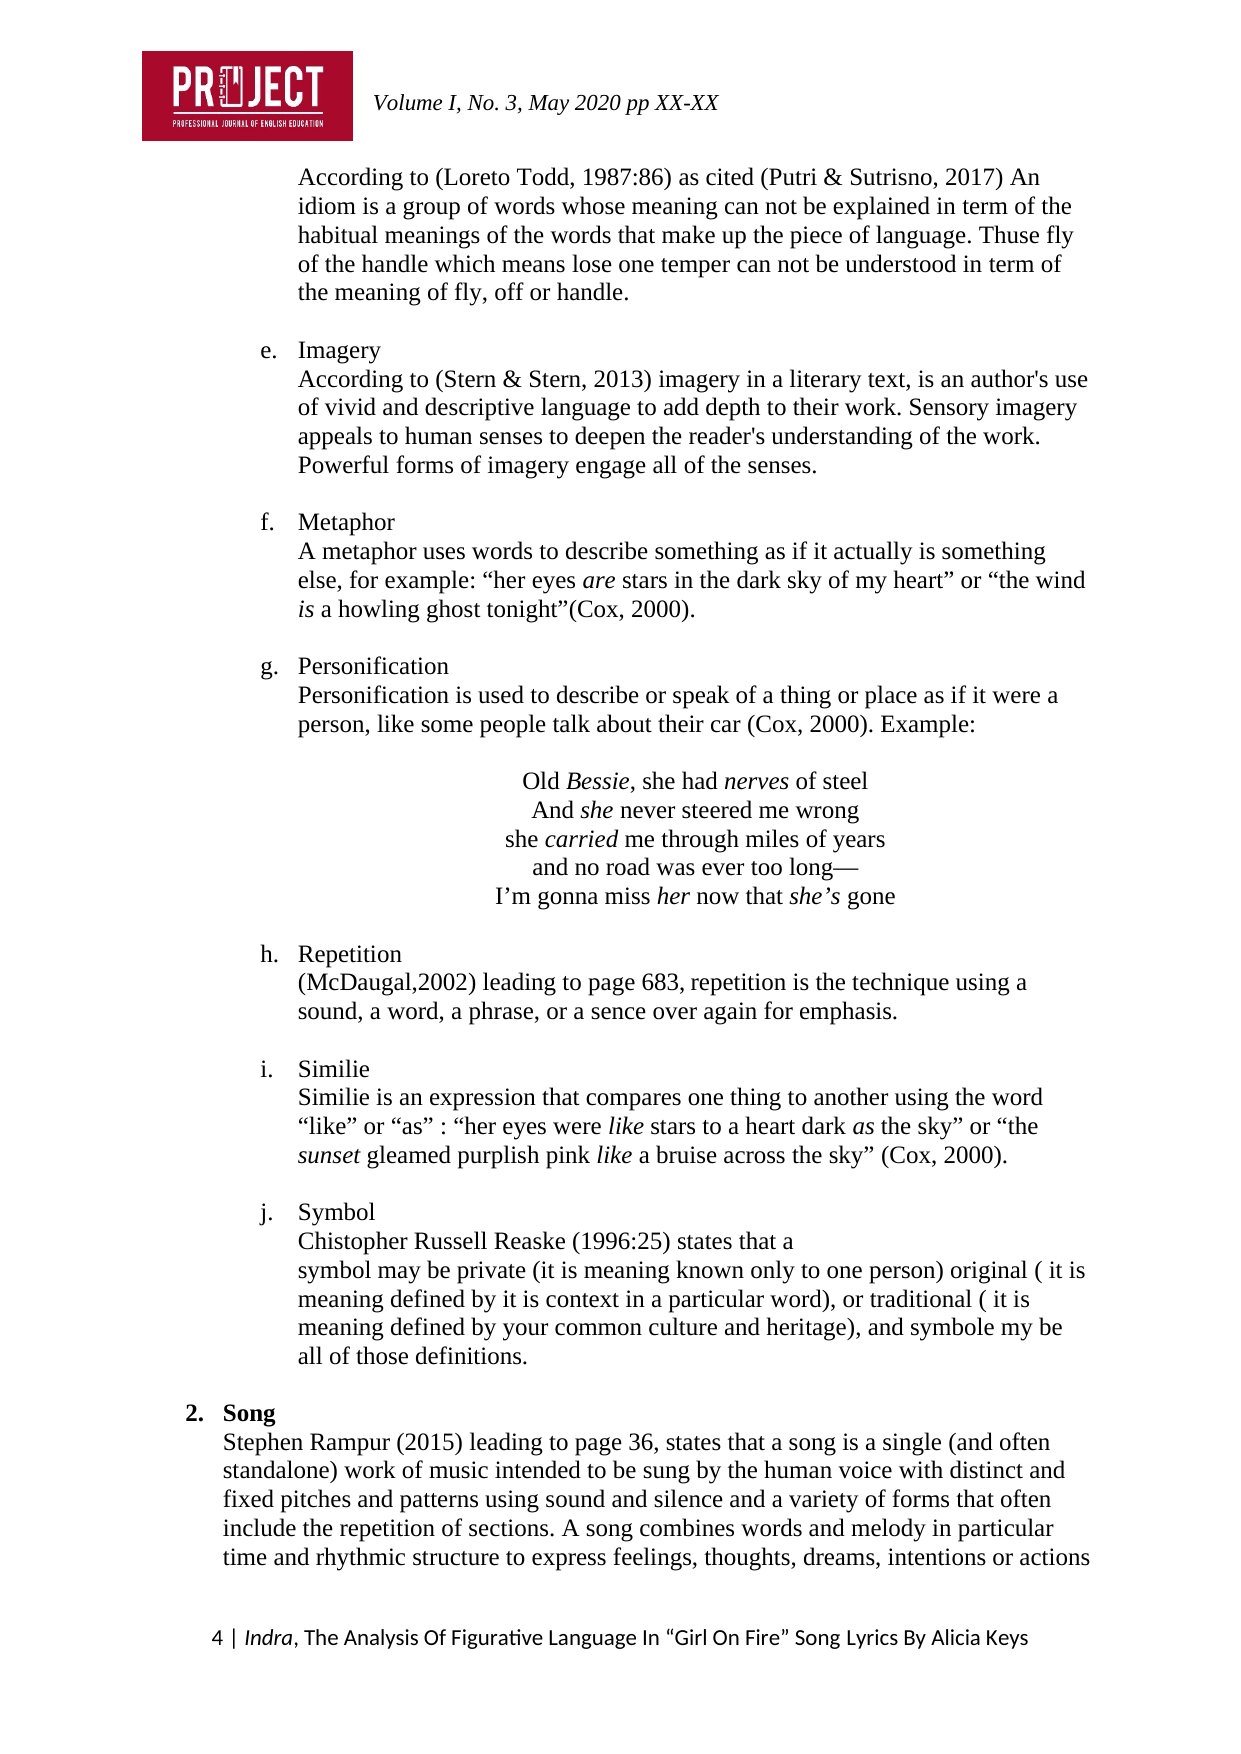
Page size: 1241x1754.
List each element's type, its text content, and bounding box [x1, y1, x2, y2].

list And she never steered me wrong [298, 795, 1092, 824]
list Imagery [260, 335, 1092, 364]
list A metaphor uses words to describe something as if it actually is something else, for example: “her eyes are stars in the dark sky of my heart” or “the wind is a howling ghost tonight”(Cox, 2000). [298, 536, 1092, 622]
list she carried me through miles of years [298, 824, 1092, 852]
list Song [185, 1398, 1092, 1427]
picture [142, 51, 353, 141]
list Similie is an expression that compares one thing to another using the word “like” or “as” : “her eyes were like stars to a heart dark as the sky” or “the sunset gleamed purplish pink like a bruise across the sky” (Cox, 2000). [298, 1082, 1092, 1169]
list Similie [260, 1054, 1092, 1082]
list According to (Stern & Stern, 2013) imagery in a literary text, is an author's use of vivid and descriptive language to add depth to their work. Sensory imagery appeals to human senses to deepen the reader's understanding of the work. Powerful forms of imagery engage all of the senses. [298, 364, 1092, 479]
list Chistopher Russell Reaske (1996:25) states that a symbol may be private (it is meaning known only to one person) original ( it is meaning defined by it is context in a particular word), or traditional ( it is meaning defined by your common culture and heritage), and symbole my be all of those definitions. [298, 1226, 1092, 1370]
list and no road was ever too long— [298, 852, 1092, 881]
list Personification [260, 651, 1092, 680]
list Symbol [260, 1197, 1092, 1226]
list Metaphor [260, 507, 1092, 536]
list Personification is used to describe or speak of a thing or place as if it were a person, like some people talk about their car (Cox, 2000). Example: [298, 680, 1092, 737]
list Old Bessie, she had nerves of steel [298, 766, 1092, 795]
list (McDaugal,2002) leading to page 683, repetition is the technique using a sound, a word, a phrase, or a sence over again for emphasis. [298, 967, 1092, 1025]
list According to (Loreto Todd, 1987:86) as cited (Putri & Sutrisno, 2017) An idiom is a group of words whose meaning can not be explained in term of the habitual meanings of the words that make up the piece of language. Thuse fly of the handle which means lose one temper can not be understood in term of the meaning of fly, off or handle. [298, 162, 1092, 306]
list Repetition [260, 939, 1092, 967]
list I’m gonna miss her now that she’s gone [298, 881, 1092, 910]
